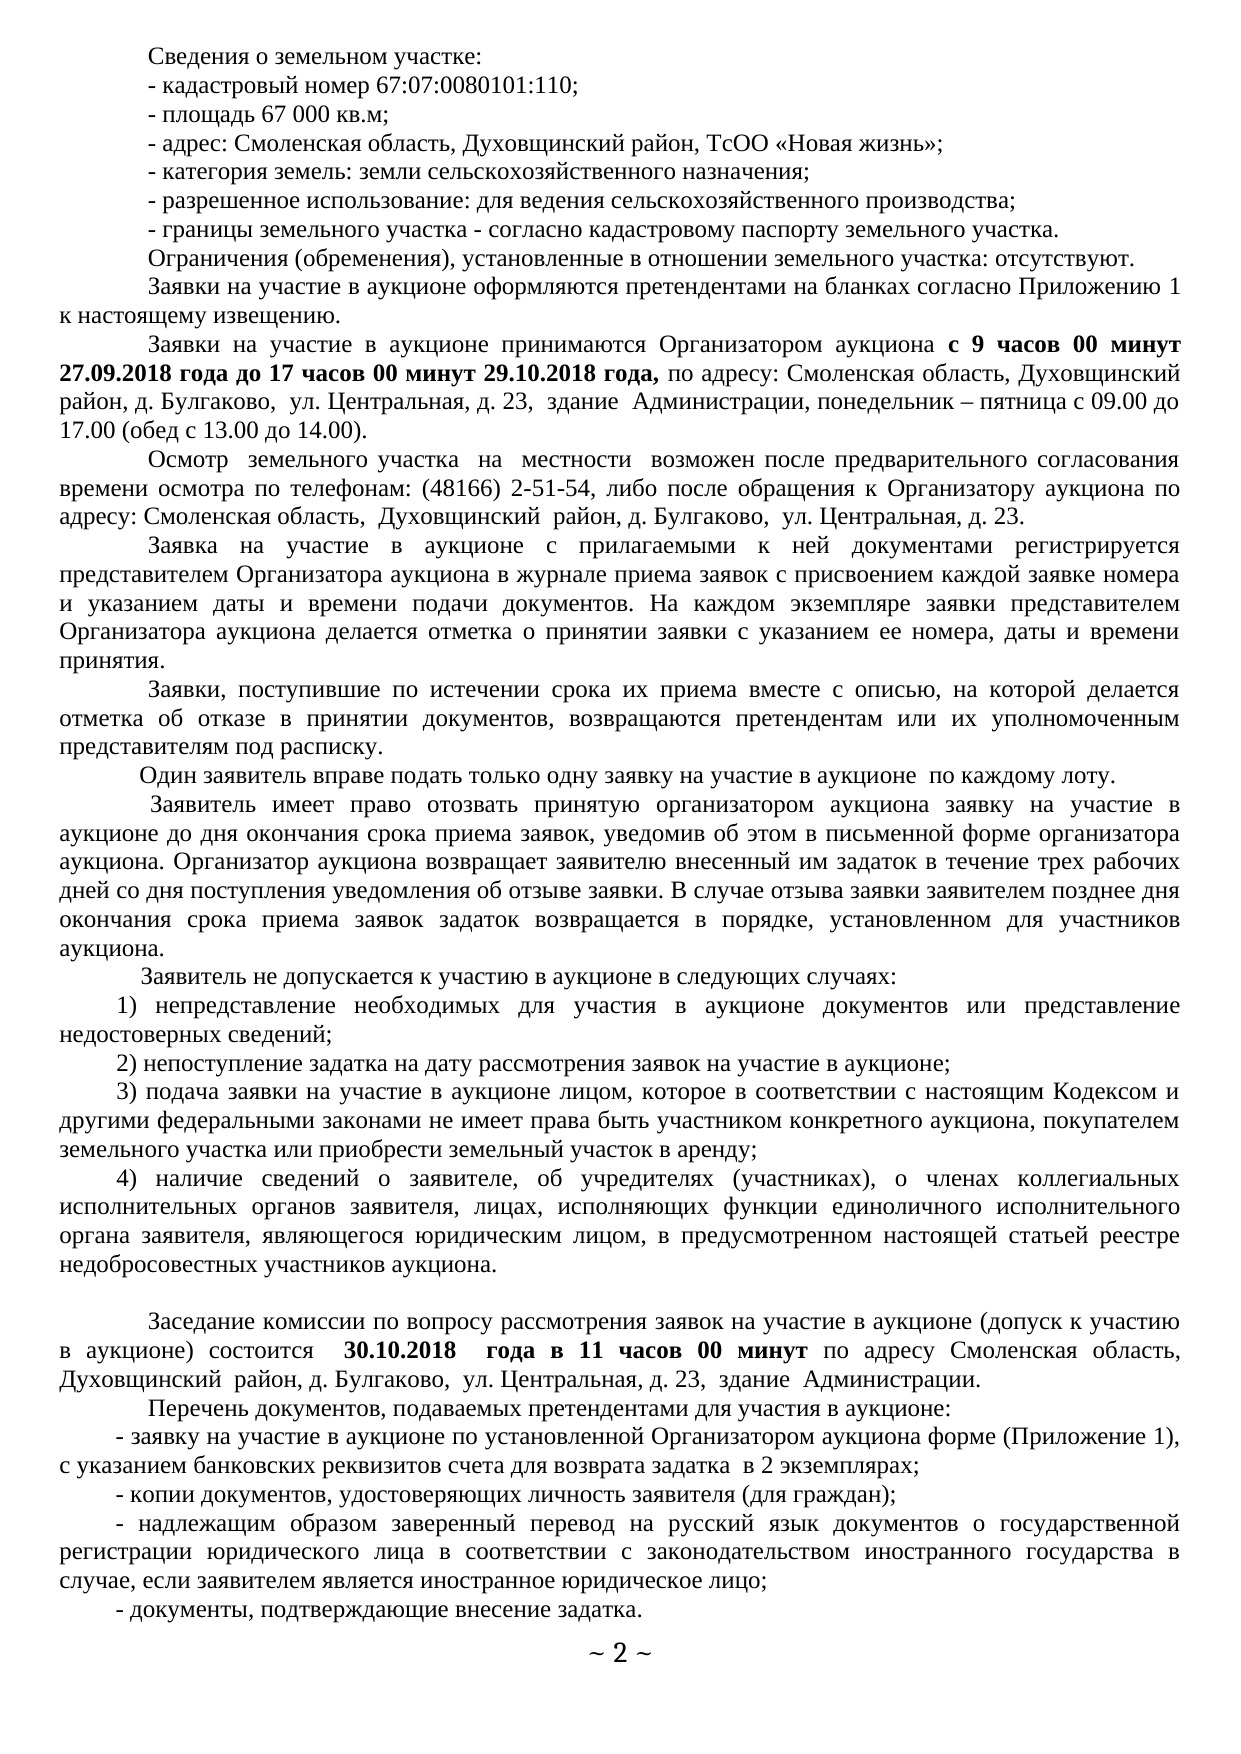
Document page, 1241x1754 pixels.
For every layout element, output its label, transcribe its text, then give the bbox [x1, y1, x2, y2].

text - адрес: Смоленская область, Духовщинский район, ТсОО «Новая жизнь»; [59, 128, 1181, 156]
text Перечень документов, подаваемых претендентами для участия в аукционе: [59, 1393, 1181, 1421]
text - заявку на участие в аукционе по установленной Организатором аукциона форме (Приложение 1), с указанием банковских реквизитов счета для возврата задатка в 2 экземплярах; [59, 1421, 1181, 1479]
text Заявки, поступившие по истечении срока их приема вместе с описью, на которой делается отметка об отказе в принятии документов, возвращаются претендентам или их уполномоченным представителям под расписку. [59, 674, 1181, 760]
text Заявки на участие в аукционе оформляются претендентами на бланках согласно Приложению 1 к настоящему извещению. [59, 271, 1181, 329]
text 1) непредставление необходимых для участия в аукционе документов или представление недостоверных сведений; [59, 990, 1181, 1048]
text 3) подача заявки на участие в аукционе лицом, которое в соответствии с настоящим Кодексом и другими федеральными законами не имеет права быть участником конкретного аукциона, покупателем земельного участка или приобрести земельный участок в аренду; [59, 1076, 1181, 1163]
text Один заявитель вправе подать только одну заявку на участие в аукционе по каждому лоту. [59, 760, 1181, 789]
text - категория земель: земли сельскохозяйственного назначения; [59, 156, 1181, 185]
text Сведения о земельном участке: [59, 41, 1181, 70]
text - документы, подтверждающие внесение задатка. [59, 1594, 1181, 1623]
text Заявитель имеет право отозвать принятую организатором аукциона заявку на участие в аукционе до дня окончания срока приема заявок, уведомив об этом в письменной форме организатора аукциона. Организатор аукциона возвращает заявителю внесенный им задаток в течение трех рабочих дней со дня поступления уведомления об отзыве заявки. В случае отзыва заявки заявителем позднее дня окончания срока приема заявок задаток возвращается в порядке, установленном для участников аукциона. [59, 789, 1181, 961]
text Заявка на участие в аукционе с прилагаемыми к ней документами регистрируется представителем Организатора аукциона в журнале приема заявок с присвоением каждой заявке номера и указанием даты и времени подачи документов. На каждом экземпляре заявки представителем Организатора аукциона делается отметка о принятии заявки с указанием ее номера, даты и времени принятия. [59, 530, 1181, 674]
text Заявитель не допускается к участию в аукционе в следующих случаях: [59, 961, 1181, 990]
text Осмотр земельного участка на местности возможен после предварительного согласования времени осмотра по телефонам: (48166) 2-51-54, либо после обращения к Организатору аукциона по адресу: Смоленская область, Духовщинский район, д. Булгаково, ул. Центральная, д. 23. [59, 444, 1181, 530]
text - кадастровый номер 67:07:0080101:110; [59, 70, 1181, 99]
text - надлежащим образом заверенный перевод на русский язык документов о государственной регистрации юридического лица в соответствии с законодательством иностранного государства в случае, если заявителем является иностранное юридическое лицо; [59, 1508, 1181, 1594]
text - копии документов, удостоверяющих личность заявителя (для граждан); [59, 1479, 1181, 1508]
text - площадь 67 000 кв.м; [59, 99, 1181, 128]
text Заседание комиссии по вопросу рассмотрения заявок на участие в аукционе (допуск к участию в аукционе) состоится 30.10.2018 года в 11 часов 00 минут по адресу Смоленская область, Духовщинский район, д. Булгаково, ул. Центральная, д. 23, здание Администрации. [59, 1306, 1181, 1393]
text - разрешенное использование: для ведения сельскохозяйственного производства; [59, 185, 1181, 214]
text 4) наличие сведений о заявителе, об учредителях (участниках), о членах коллегиальных исполнительных органов заявителя, лицах, исполняющих функции единоличного исполнительного органа заявителя, являющегося юридическим лицом, в предусмотренном настоящей статьей реестре недобросовестных участников аукциона. [59, 1163, 1181, 1278]
text Заявки на участие в аукционе принимаются Организатором аукциона с 9 часов 00 минут 27.09.2018 года до 17 часов 00 минут 29.10.2018 года, по адресу: Смоленская область, Духовщинский район, д. Булгаково, ул. Центральная, д. 23, здание Администрации, понедельник – пятница с 09.00 до 17.00 (обед с 13.00 до 14.00). [59, 329, 1181, 444]
text 2) непоступление задатка на дату рассмотрения заявок на участие в аукционе; [59, 1048, 1181, 1076]
text - границы земельного участка - согласно кадастровому паспорту земельного участка. [59, 214, 1181, 243]
text Ограничения (обременения), установленные в отношении земельного участка: отсутствуют. [59, 243, 1181, 271]
